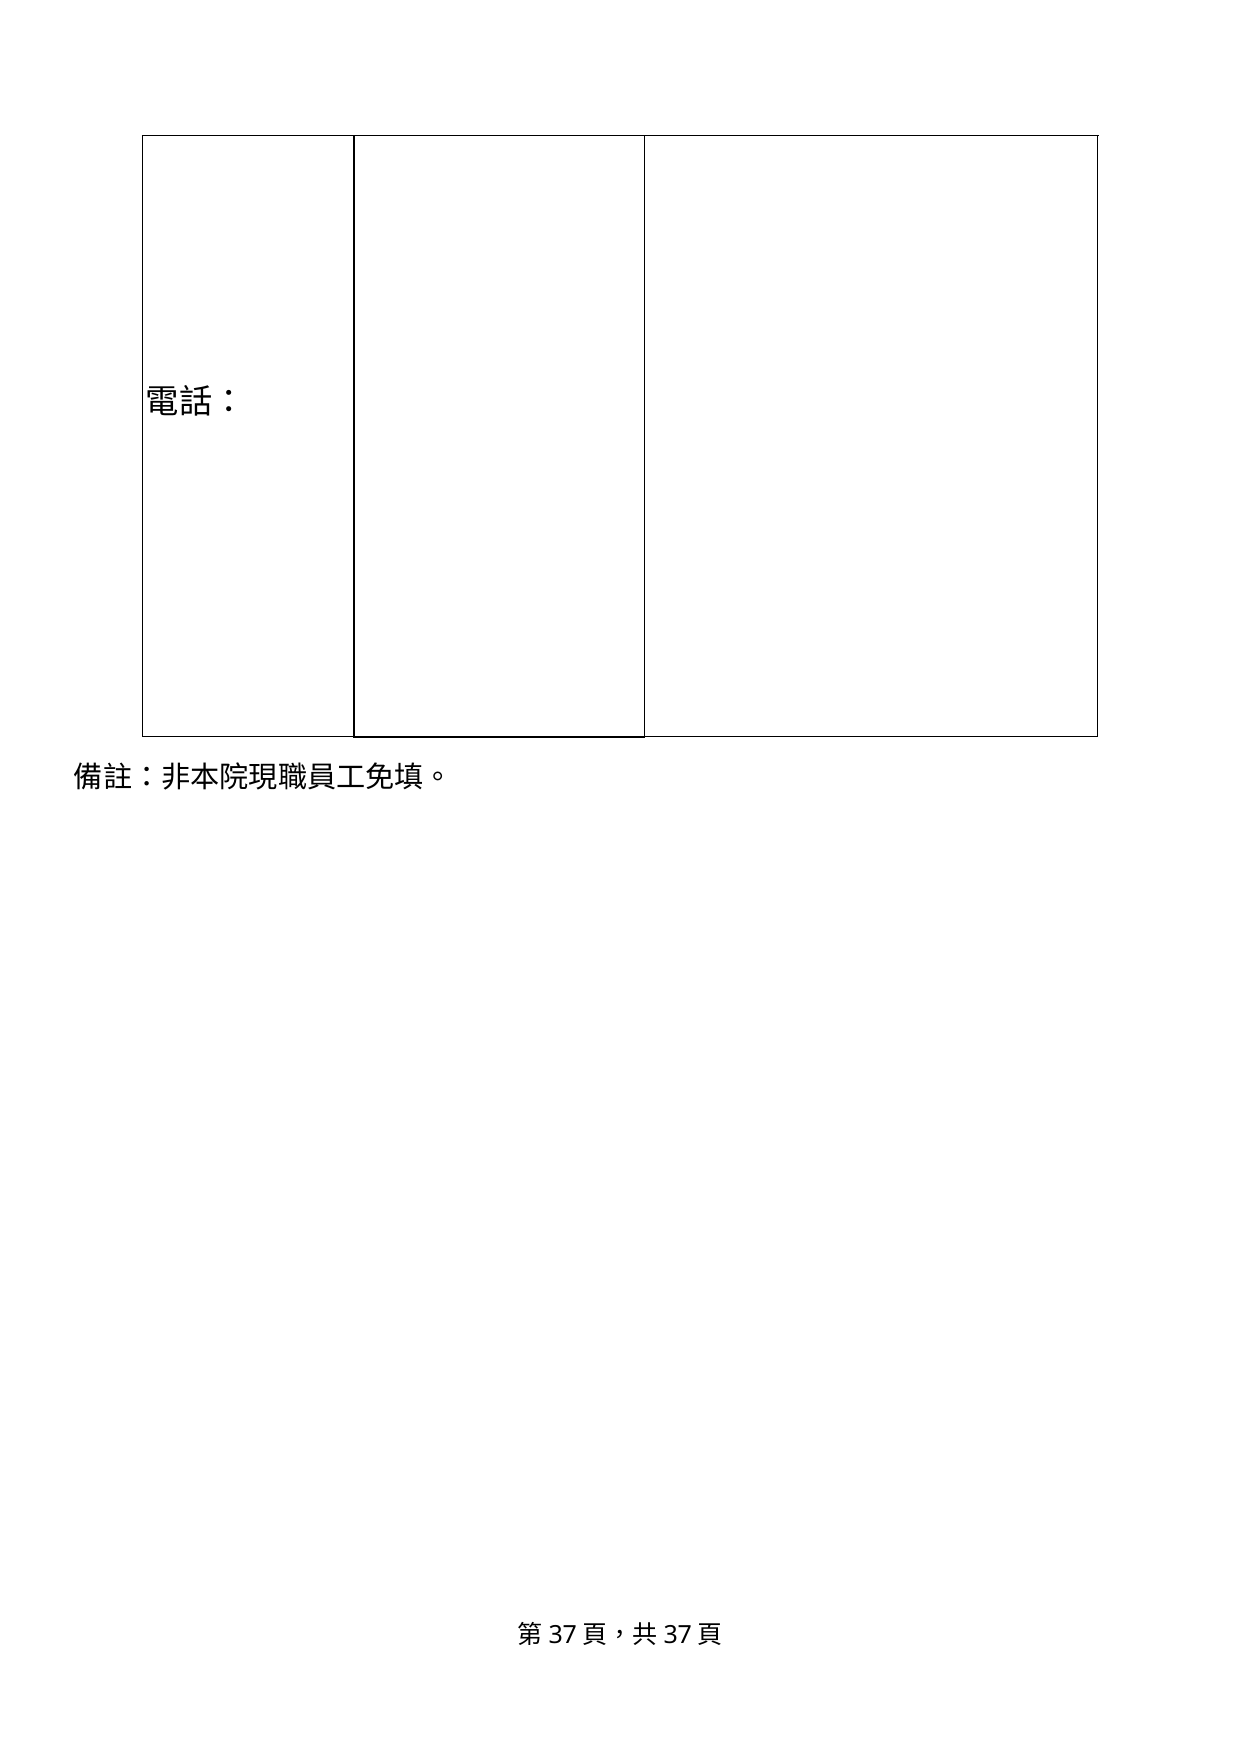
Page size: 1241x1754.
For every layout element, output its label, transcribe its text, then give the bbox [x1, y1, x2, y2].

text 備註：非本院現職員工免填。 [29, 738, 1122, 813]
table_cell [355, 136, 644, 736]
